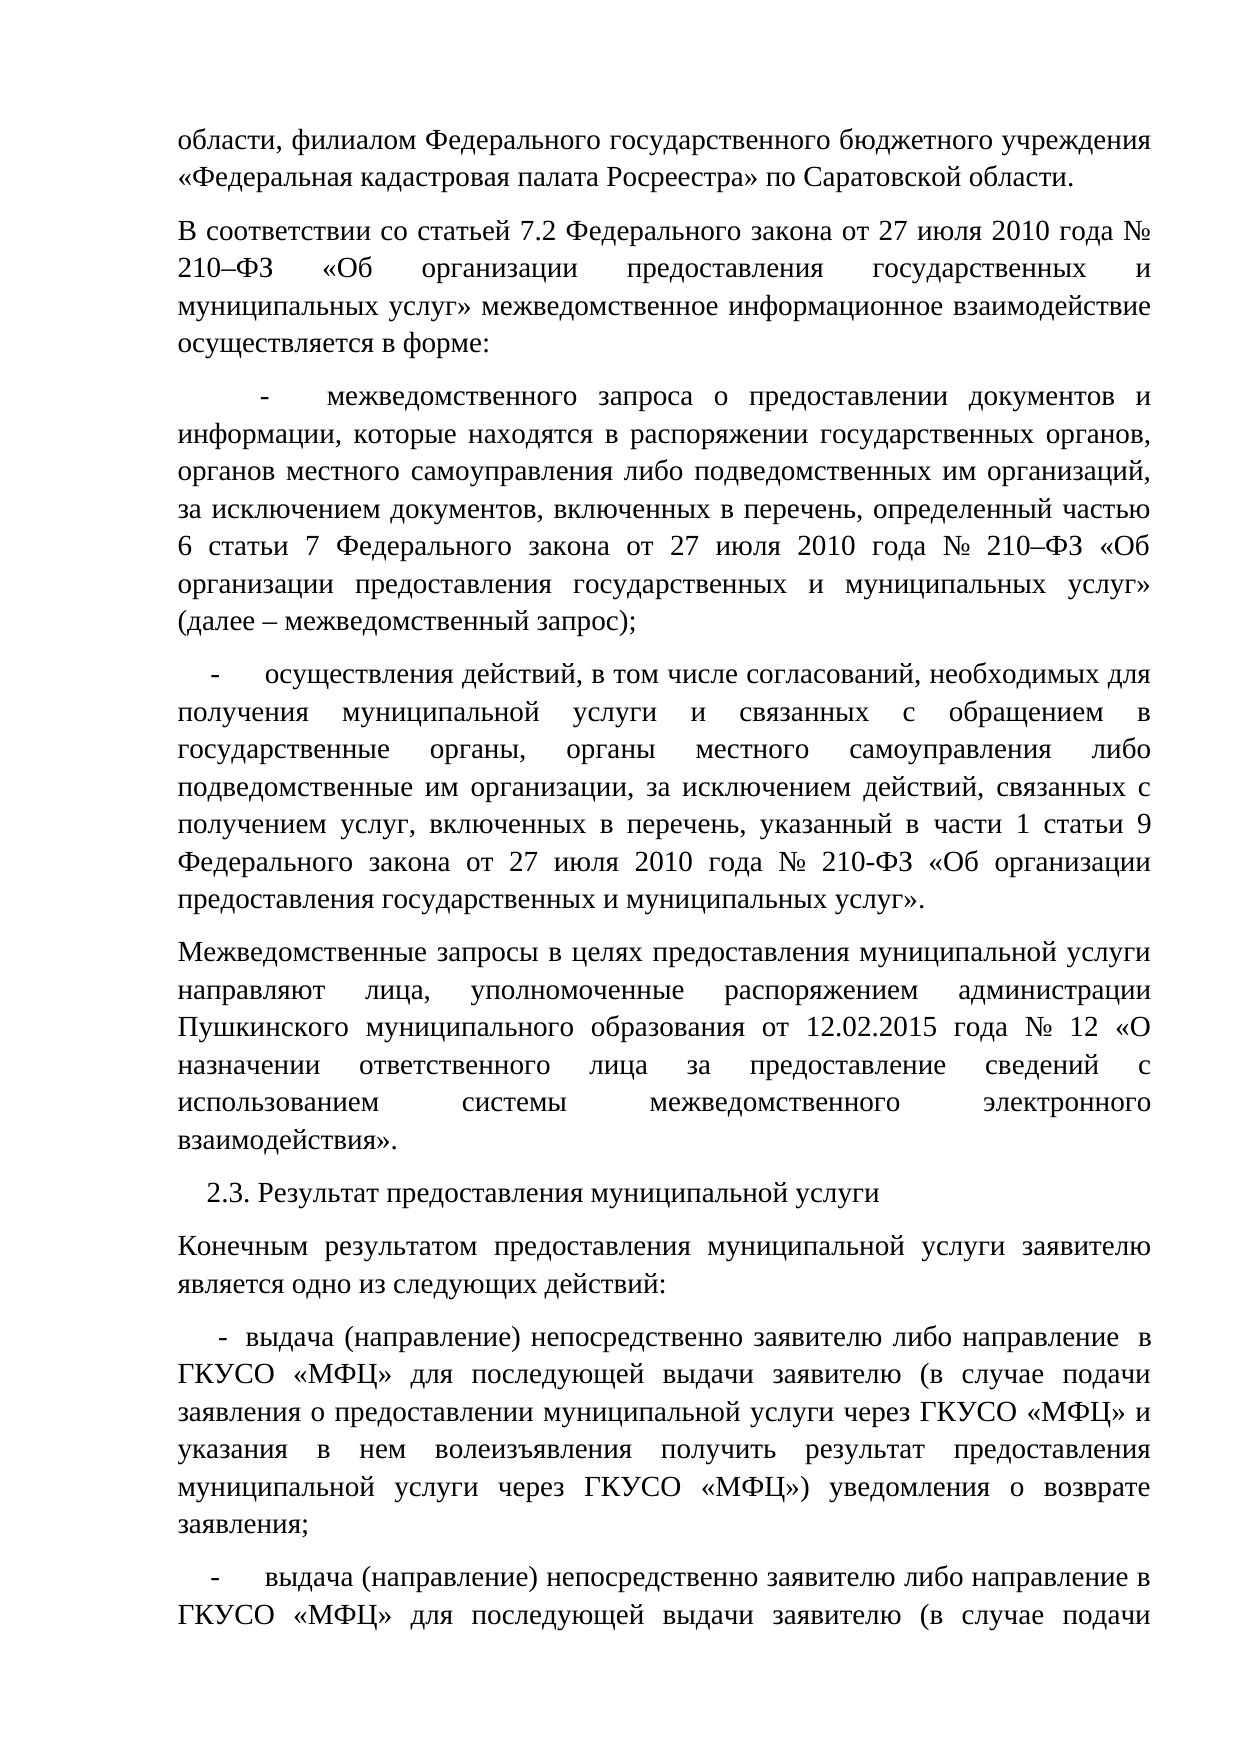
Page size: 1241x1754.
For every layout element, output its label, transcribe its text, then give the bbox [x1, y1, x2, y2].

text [177, 1556, 1152, 1631]
text - выдача (направление) непосредственно заявителю либо направление в ГКУСО «МФЦ» для последующей выдачи заявителю (в случае подачи заявления о предоставлении муниципальной услуги через ГКУСО «МФЦ» и указания в нем волеизъявления получить результат предоставления муниципальной услуги через ГКУСО «МФЦ») уведомления о возврате заявления; [177, 1315, 1152, 1540]
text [177, 118, 1152, 193]
text 2.3. Результат предоставления муниципальной услуги [177, 1171, 1152, 1209]
text Конечным результатом предоставления муниципальной услуги заявителю является одно из следующих действий: [177, 1224, 1152, 1299]
text - межведомственного запроса о предоставлении документов и информации, которые находятся в распоряжении государственных органов, органов местного самоуправления либо подведомственных им организаций, за исключением документов, включенных в перечень, определенный частью 6 статьи 7 Федерального закона от 27 июля 2010 года № 210–ФЗ «Об организации предоставления государственных и муниципальных услуг» (далее – межведомственный запрос); [177, 374, 1152, 637]
text В соответствии со статьей 7.2 Федерального закона от 27 июля 2010 года № 210–ФЗ «Об организации предоставления государственных и муниципальных услуг» межведомственное информационное взаимодействие осуществляется в форме: [177, 209, 1152, 359]
text - осуществления действий, в том числе согласований, необходимых для получения муниципальной услуги и связанных с обращением в государственные органы, органы местного самоуправления либо подведомственные им организации, за исключением действий, связанных с получением услуг, включенных в перечень, указанный в части 1 статьи 9 Федерального закона от 27 июля 2010 года № 210-ФЗ «Об организации предоставления государственных и муниципальных услуг». [177, 652, 1152, 915]
text Межведомственные запросы в целях предоставления муниципальной услуги направляют лица, уполномоченные распоряжением администрации Пушкинского муниципального образования от 12.02.2015 года № 12 «О назначении ответственного лица за предоставление сведений с использованием системы межведомственного электронного взаимодействия». [177, 931, 1152, 1156]
